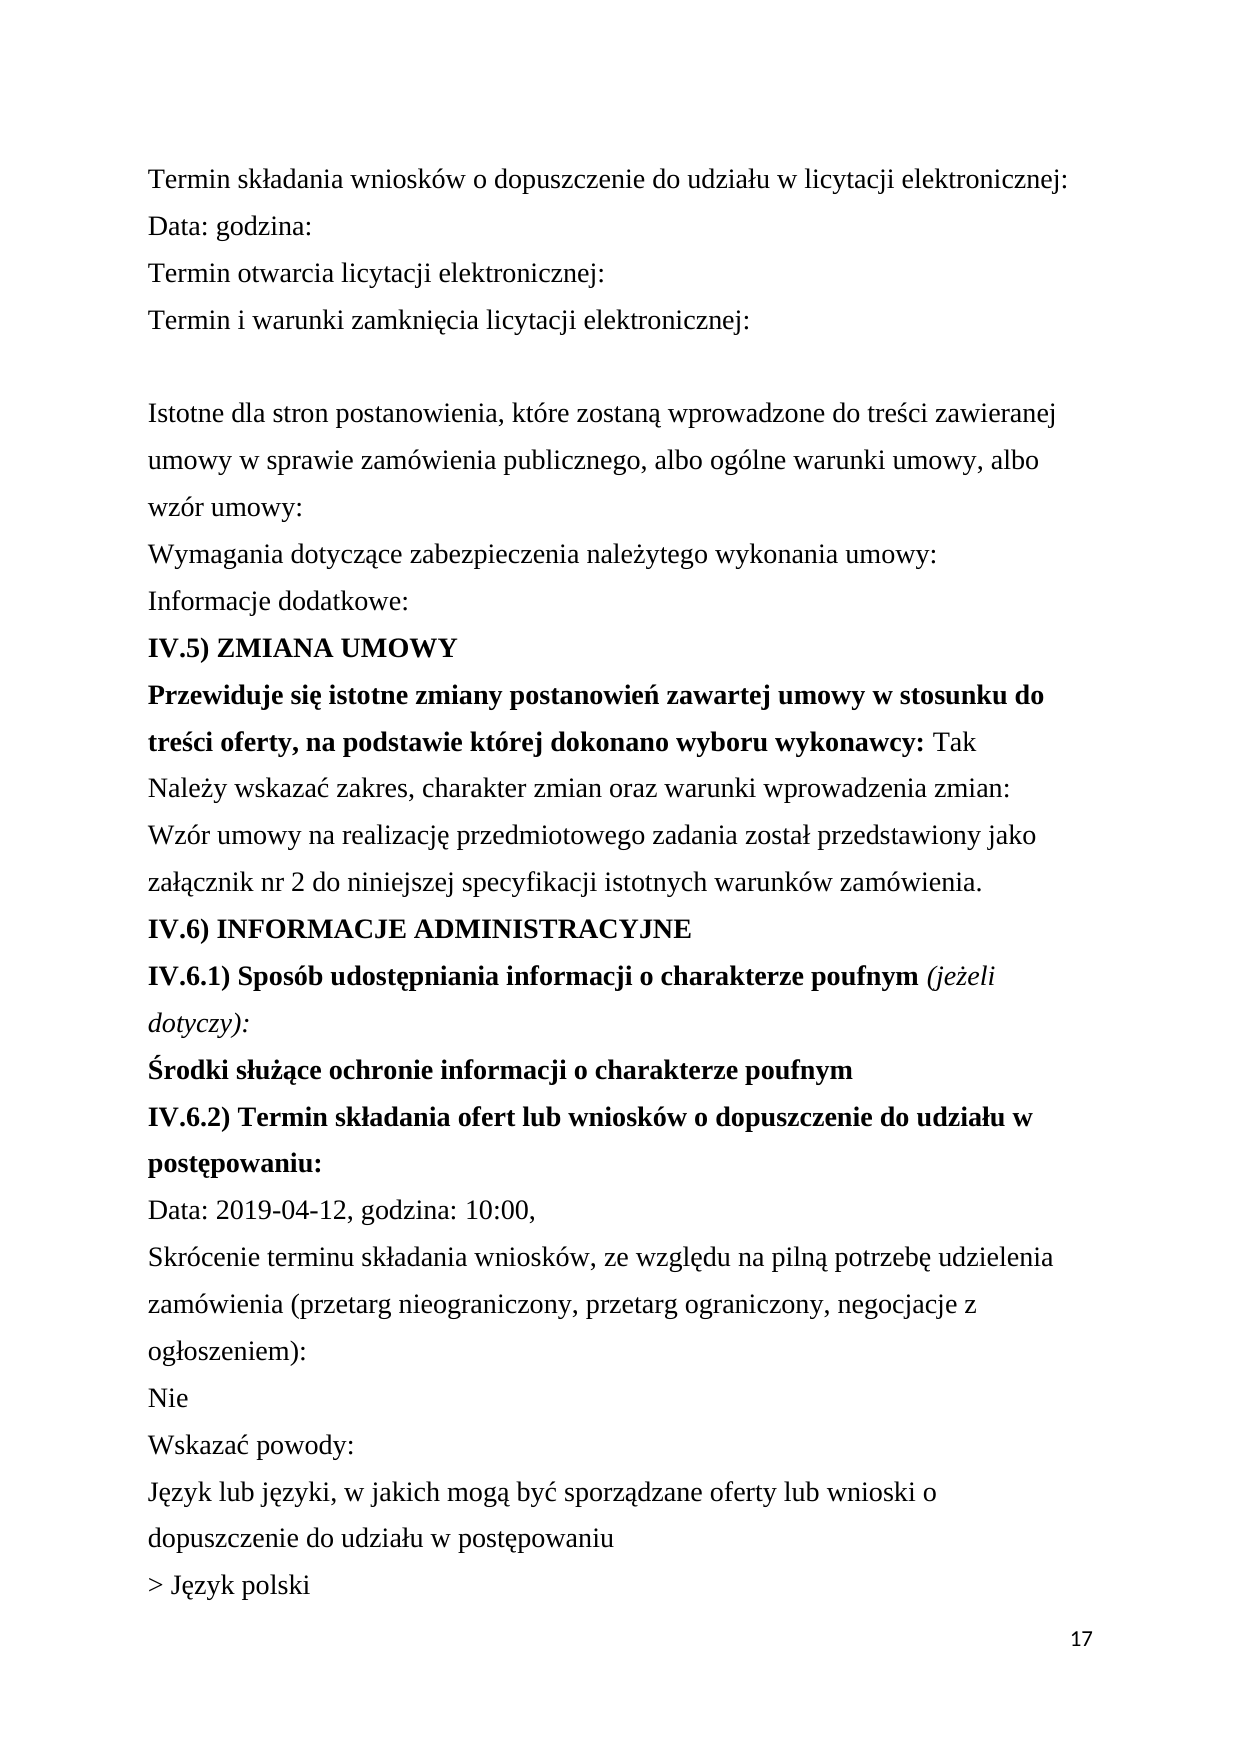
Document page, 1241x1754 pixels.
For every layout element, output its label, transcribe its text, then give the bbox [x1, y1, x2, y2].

text Termin składania wniosków o dopuszczenie do udziału w licytacji elektronicznej: Data: godzina: Termin otwarcia licytacji elektronicznej: [148, 148, 1093, 288]
text Termin i warunki zamknięcia licytacji elektronicznej: [148, 288, 1093, 335]
text Istotne dla stron postanowienia, które zostaną wprowadzone do treści zawieranej umowy w sprawie zamówienia publicznego, albo ogólne warunki umowy, albo wzór umowy: Wymagania dotyczące zabezpieczenia należytego wykonania umowy: Informacje dodatkowe: [148, 335, 1093, 616]
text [148, 616, 1093, 1601]
